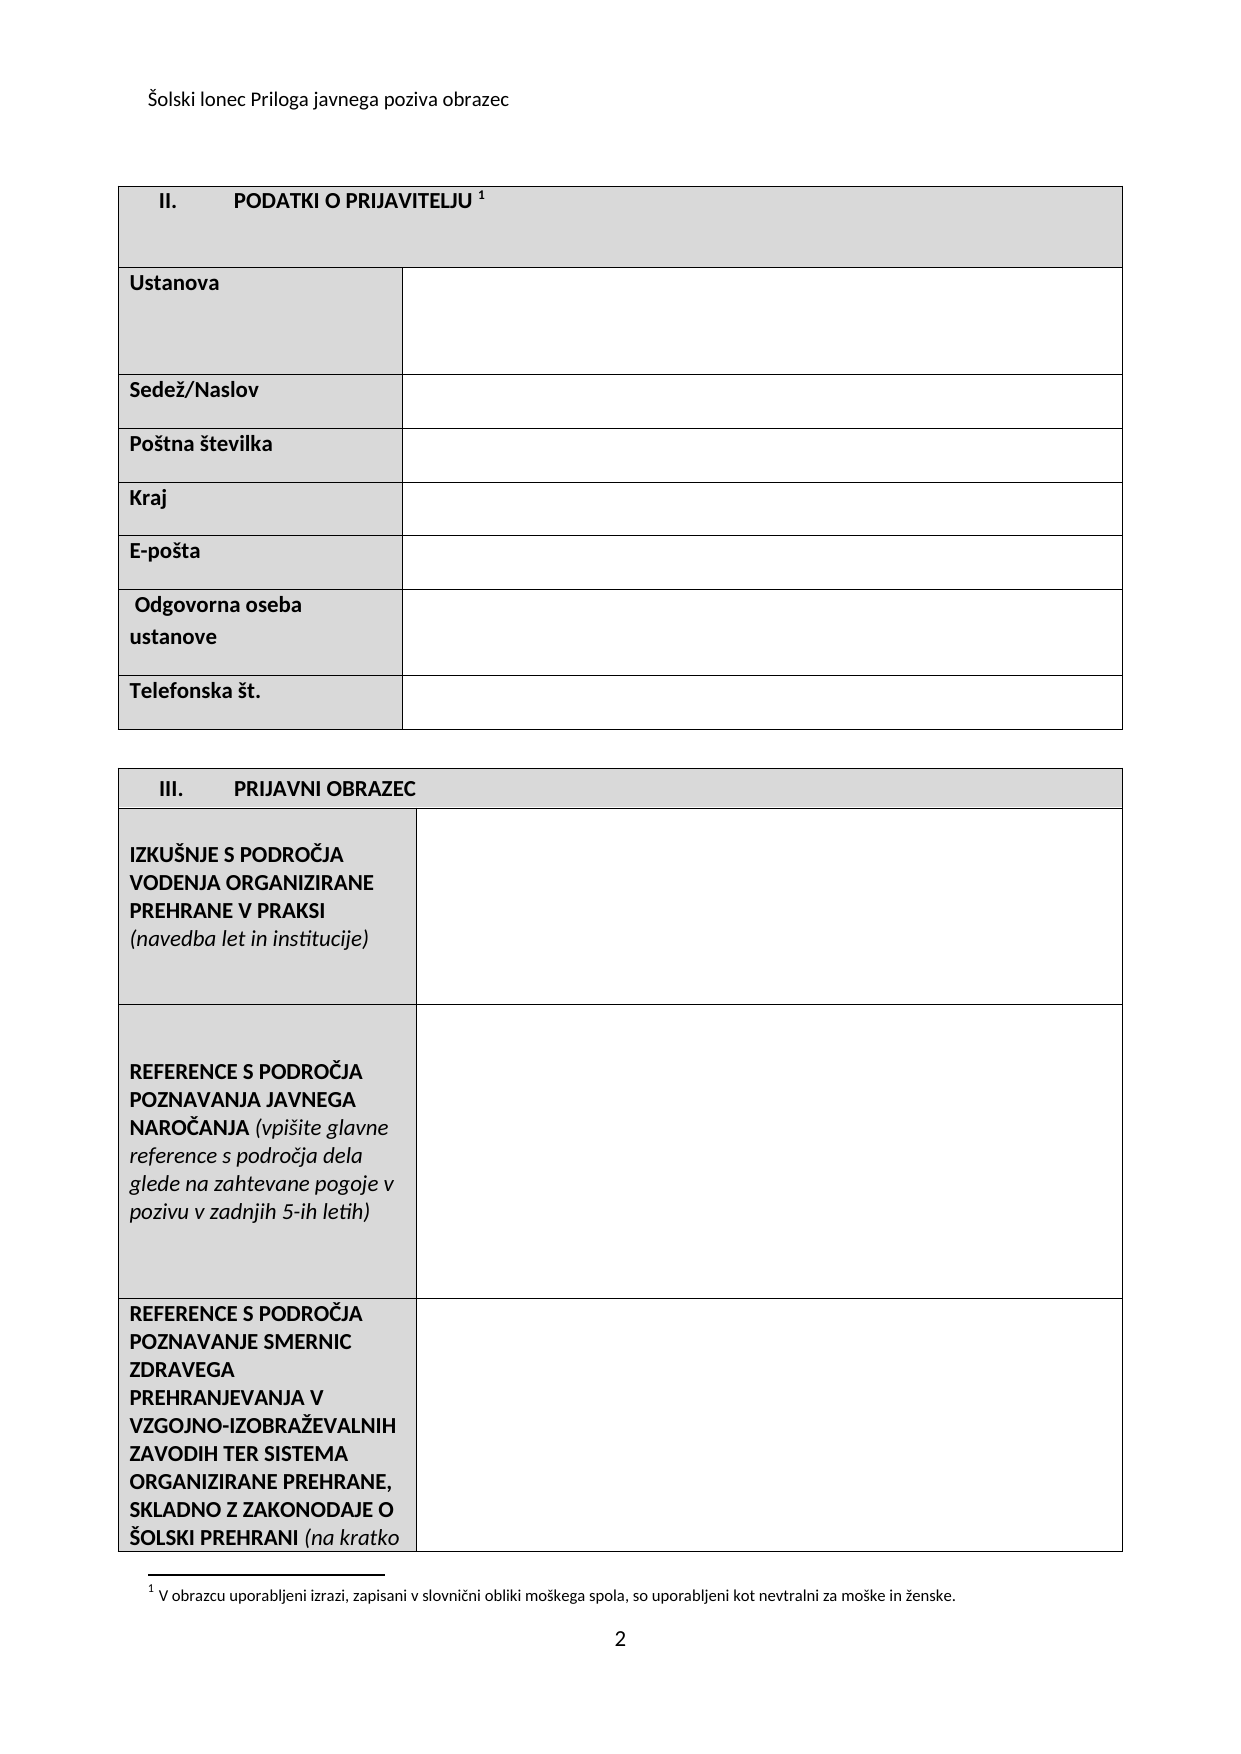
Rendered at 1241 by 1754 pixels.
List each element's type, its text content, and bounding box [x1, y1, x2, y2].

table_cell Ustanova [119, 268, 402, 374]
table_cell [403, 375, 1122, 428]
table_cell Telefonska št. [119, 676, 402, 729]
table_cell IZKUŠNJE S PODROČJA VODENJA ORGANIZIRANE PREHRANE V PRAKSI (navedba let in institucije) [119, 809, 416, 1004]
table_cell [417, 1005, 1122, 1298]
table_cell Sedež/Naslov [119, 375, 402, 428]
table_cell E-pošta [119, 536, 402, 589]
table_cell [403, 536, 1122, 589]
table_cell [403, 268, 1122, 374]
table_header PRIJAVNI OBRAZEC [119, 769, 1122, 807]
table_header PODATKI O PRIJAVITELJU [119, 187, 1122, 267]
table_cell Odgovorna oseba ustanove [119, 590, 402, 675]
table_cell [417, 809, 1122, 1004]
table_cell [403, 429, 1122, 482]
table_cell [119, 1299, 416, 1551]
table_cell [403, 676, 1122, 729]
table_cell Poštna številka [119, 429, 402, 482]
table_cell [403, 483, 1122, 535]
table_cell REFERENCE S PODROČJA POZNAVANJA JAVNEGA NAROČANJA (vpišite glavne reference s področja dela glede na zahtevane pogoje v pozivu v zadnjih 5-ih letih) [119, 1005, 416, 1298]
table_cell [403, 590, 1122, 675]
table_cell Kraj [119, 483, 402, 535]
table_cell [417, 1299, 1122, 1551]
